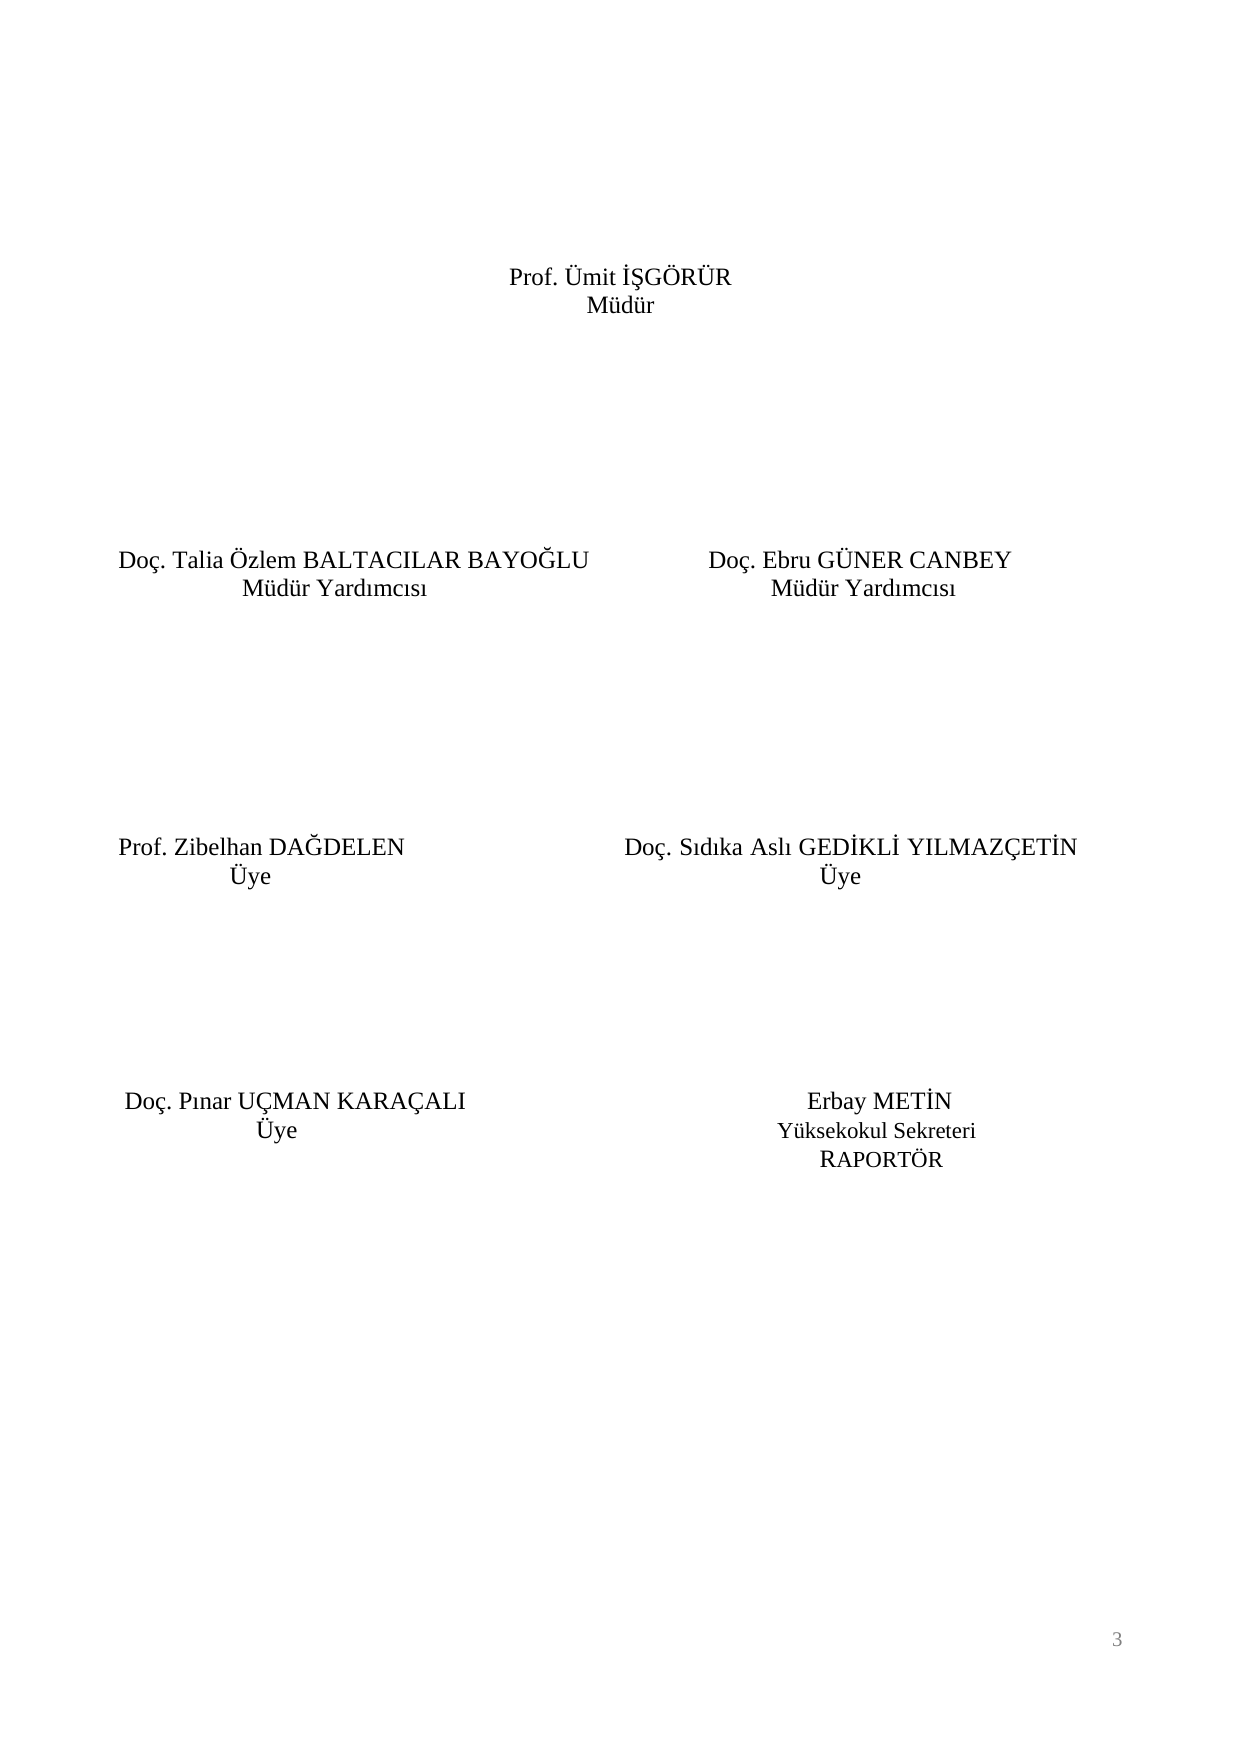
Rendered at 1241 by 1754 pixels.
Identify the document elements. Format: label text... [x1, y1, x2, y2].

text Doç. Talia Özlem BALTACILAR BAYOĞLU Doç. Ebru GÜNER CANBEY [118, 545, 1122, 573]
text RAPORTÖR [118, 1144, 1122, 1172]
text Prof. Ümit İŞGÖRÜR [118, 262, 1122, 291]
text Üye Yüksekokul Sekreteri [118, 1115, 1122, 1144]
text Doç. Pınar UÇMAN KARAÇALI Erbay METİN [118, 1086, 1122, 1115]
text Prof. Zibelhan DAĞDELEN Doç. Sıdıka Aslı GEDİKLİ YILMAZÇETİN Üye Üye [118, 832, 1122, 890]
text Müdür [118, 291, 1122, 319]
text Müdür Yardımcısı Müdür Yardımcısı [118, 573, 1122, 631]
